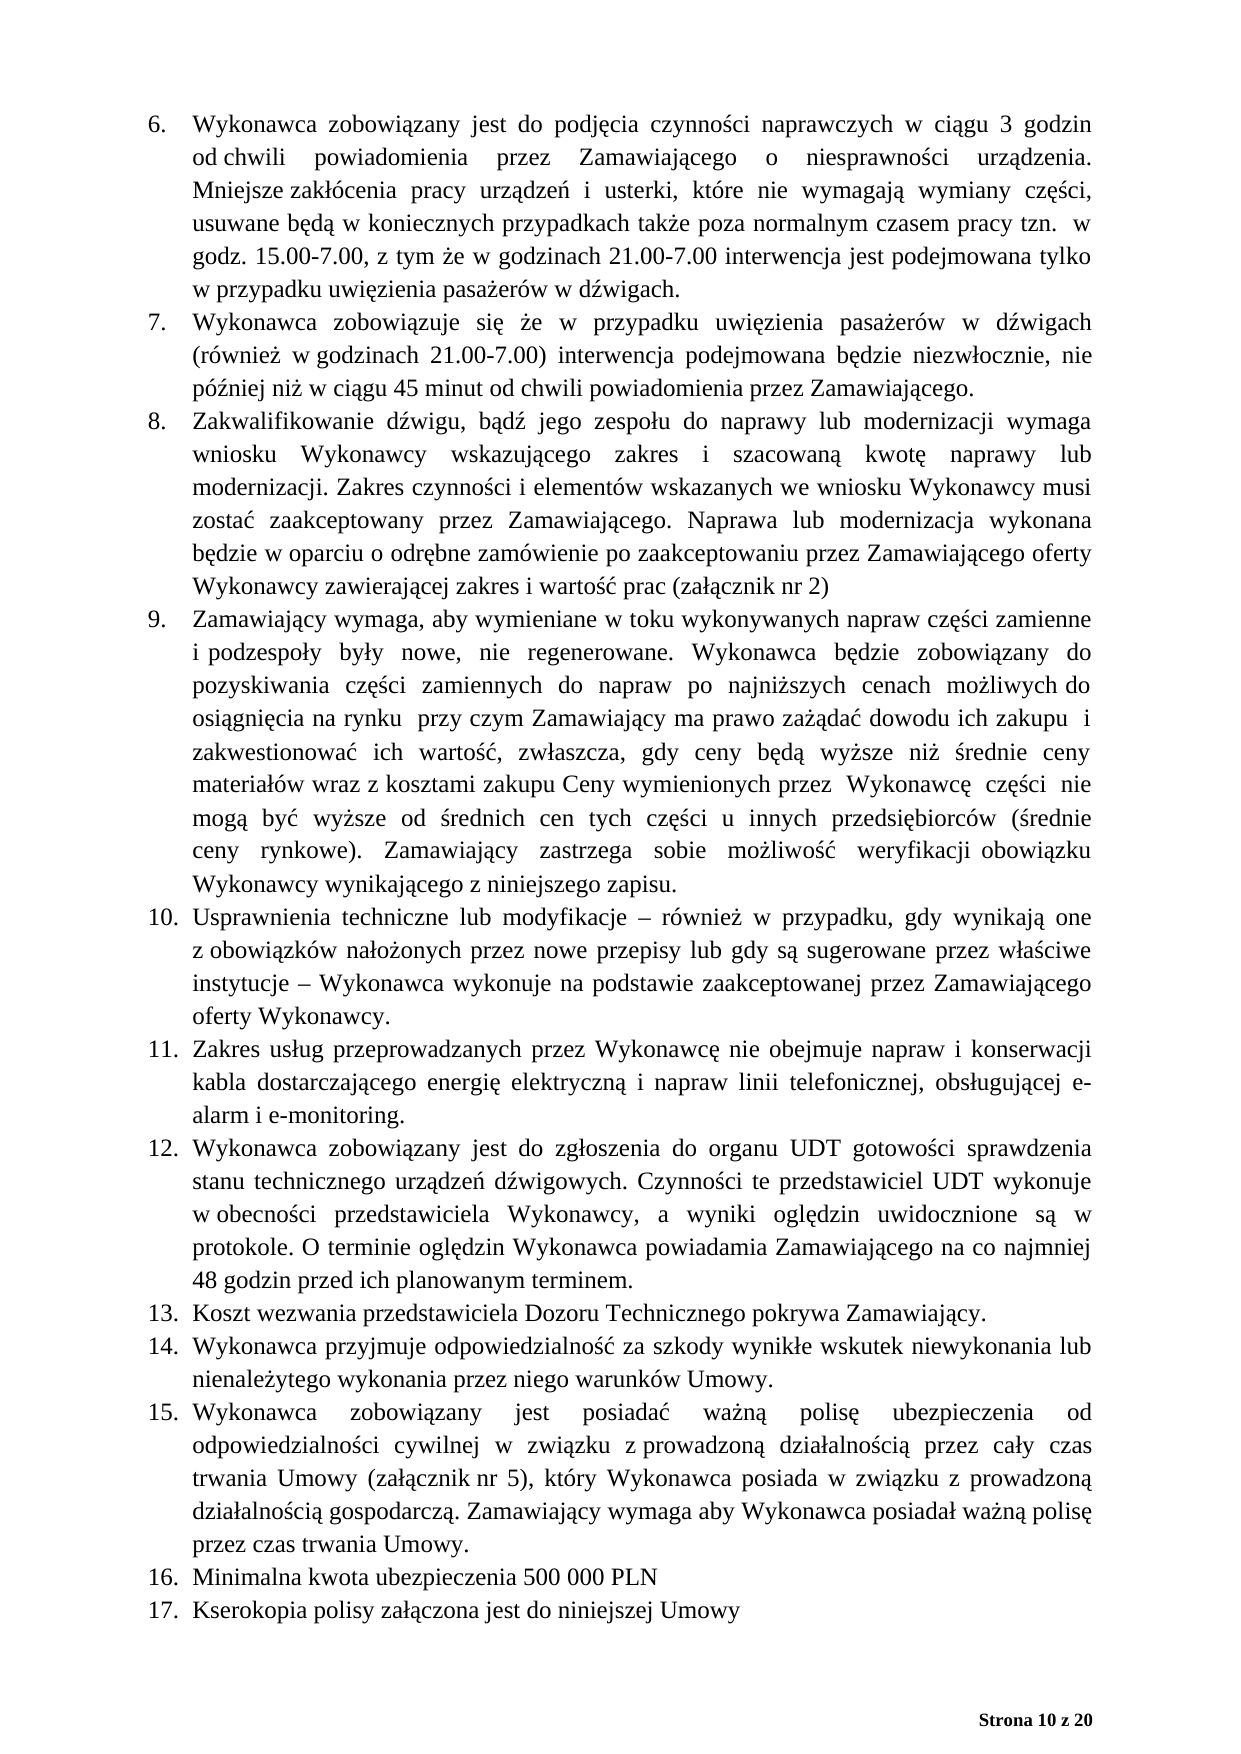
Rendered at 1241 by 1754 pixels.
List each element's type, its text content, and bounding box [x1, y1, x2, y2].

list Usprawnienia techniczne lub modyfikacje – również w przypadku, gdy wynikają one z obowiązków nałożonych przez nowe przepisy lub gdy są sugerowane przez właściwe instytucje – Wykonawca wykonuje na podstawie zaakceptowanej przez Zamawiającego oferty Wykonawcy. [148, 902, 1092, 1029]
list Wykonawca zobowiązany jest posiadać ważną polisę ubezpieczenia od odpowiedzialności cywilnej w związku z prowadzoną działalnością przez cały czas trwania Umowy (załącznik nr 5), który Wykonawca posiada w związku z prowadzoną działalnością gospodarczą. Zamawiający wymaga aby Wykonawca posiadał ważną polisę przez czas trwania Umowy. [148, 1397, 1092, 1558]
list Wykonawca przyjmuje odpowiedzialność za szkody wynikłe wskutek niewykonania lub nienależytego wykonania przez niego warunków Umowy. [148, 1331, 1092, 1393]
list Koszt wezwania przedstawiciela Dozoru Technicznego pokrywa Zamawiający. [148, 1298, 1092, 1327]
list Zakwalifikowanie dźwigu, bądź jego zespołu do naprawy lub modernizacji wymaga wniosku Wykonawcy wskazującego zakres i szacowaną kwotę naprawy lub modernizacji. Zakres czynności i elementów wskazanych we wniosku Wykonawcy musi zostać zaakceptowany przez Zamawiającego. Naprawa lub modernizacja wykonana będzie w oparciu o odrębne zamówienie po zaakceptowaniu przez Zamawiającego oferty Wykonawcy zawierającej zakres i wartość prac (załącznik nr 2) [148, 406, 1092, 600]
list Minimalna kwota ubezpieczenia 500 000 PLN [148, 1562, 1092, 1591]
list Wykonawca zobowiązany jest do podjęcia czynności naprawczych w ciągu 3 godzin od chwili powiadomienia przez Zamawiającego o niesprawności urządzenia. Mniejsze zakłócenia pracy urządzeń i usterki, które nie wymagają wymiany części, usuwane będą w koniecznych przypadkach także poza normalnym czasem pracy tzn. w godz. 15.00-7.00, z tym że w godzinach 21.00-7.00 interwencja jest podejmowana tylko w przypadku uwięzienia pasażerów w dźwigach. [148, 109, 1092, 303]
list Wykonawca zobowiązuje się że w przypadku uwięzienia pasażerów w dźwigach (również w godzinach 21.00-7.00) interwencja podejmowana będzie niezwłocznie, nie później niż w ciągu 45 minut od chwili powiadomienia przez Zamawiającego. [148, 307, 1092, 402]
list Zamawiający wymaga, aby wymieniane w toku wykonywanych napraw części zamienne i podzespoły były nowe, nie regenerowane. Wykonawca będzie zobowiązany do pozyskiwania części zamiennych do napraw po najniższych cenach możliwych do osiągnięcia na rynku przy czym Zamawiający ma prawo zażądać dowodu ich zakupu i zakwestionować ich wartość, zwłaszcza, gdy ceny będą wyższe niż średnie ceny materiałów wraz z kosztami zakupu Ceny wymienionych przez Wykonawcę części nie mogą być wyższe od średnich cen tych części u innych przedsiębiorców (średnie ceny rynkowe). Zamawiający zastrzega sobie możliwość weryfikacji obowiązku Wykonawcy wynikającego z niniejszego zapisu. [148, 604, 1092, 897]
list Kserokopia polisy załączona jest do niniejszej Umowy [148, 1595, 1092, 1624]
list Wykonawca zobowiązany jest do zgłoszenia do organu UDT gotowości sprawdzenia stanu technicznego urządzeń dźwigowych. Czynności te przedstawiciel UDT wykonuje w obecności przedstawiciela Wykonawcy, a wyniki oględzin uwidocznione są w protokole. O terminie oględzin Wykonawca powiadamia Zamawiającego na co najmniej 48 godzin przed ich planowanym terminem. [148, 1133, 1092, 1294]
list Zakres usług przeprowadzanych przez Wykonawcę nie obejmuje napraw i konserwacji kabla dostarczającego energię elektryczną i napraw linii telefonicznej, obsługującej e-alarm i e-monitoring. [148, 1034, 1092, 1128]
